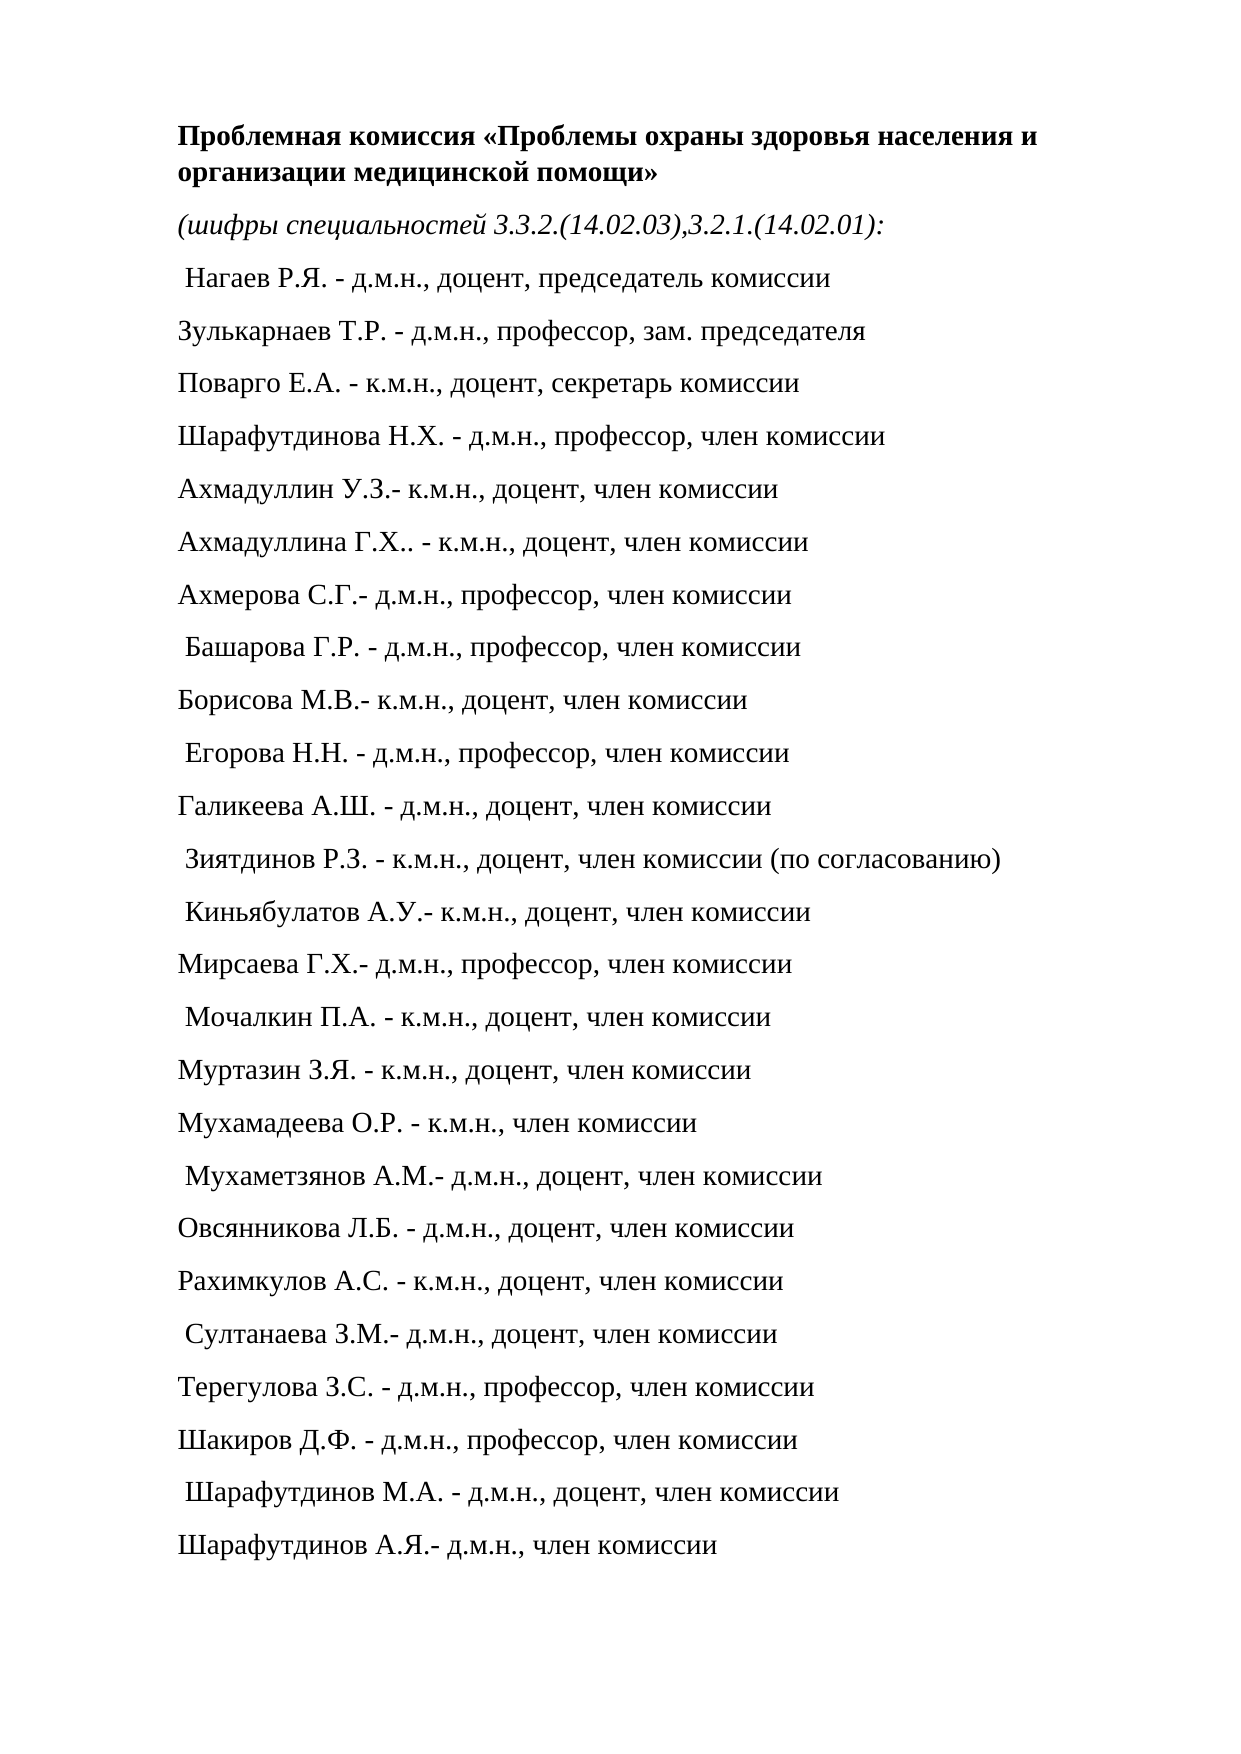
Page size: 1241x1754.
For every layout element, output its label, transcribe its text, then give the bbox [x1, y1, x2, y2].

text Шакиров Д.Ф. - д.м.н., профессор, член комиссии [177, 1422, 1152, 1455]
text Проблемная комиссия «Проблемы охраны здоровья населения и организации медицинской помощи» [177, 118, 1152, 188]
text Егорова Н.Н. - д.м.н., профессор, член комиссии [177, 735, 1152, 769]
text Борисова М.В.- к.м.н., доцент, член комиссии [177, 682, 1152, 716]
text Терегулова З.С. - д.м.н., профессор, член комиссии [177, 1369, 1152, 1402]
text Мухаметзянов А.М.- д.м.н., доцент, член комиссии [177, 1158, 1152, 1191]
text Киньябулатов А.У.- к.м.н., доцент, член комиссии [177, 894, 1152, 927]
text Овсянникова Л.Б. - д.м.н., доцент, член комиссии [177, 1211, 1152, 1244]
text Мочалкин П.А. - к.м.н., доцент, член комиссии [177, 999, 1152, 1033]
text Башарова Г.Р. - д.м.н., профессор, член комиссии [177, 629, 1152, 663]
text Зиятдинов Р.З. - к.м.н., доцент, член комиссии (по согласованию) [177, 841, 1152, 874]
text Рахимкулов А.С. - к.м.н., доцент, член комиссии [177, 1263, 1152, 1297]
text Мухамадеева О.Р. - к.м.н., член комиссии [177, 1105, 1152, 1138]
text Ахмадуллин У.З.- к.м.н., доцент, член комиссии [177, 471, 1152, 505]
text Шарафутдинов А.Я.- д.м.н., член комиссии [177, 1527, 1152, 1561]
text Поварго Е.А. - к.м.н., доцент, секретарь комиссии [177, 366, 1152, 399]
text Султанаева З.М.- д.м.н., доцент, член комиссии [177, 1316, 1152, 1350]
text Шарафутдинов М.А. - д.м.н., доцент, член комиссии [177, 1474, 1152, 1508]
text Нагаев Р.Я. - д.м.н., доцент, председатель комиссии [177, 260, 1152, 293]
text Галикеева А.Ш. - д.м.н., доцент, член комиссии [177, 788, 1152, 822]
text Мирсаева Г.Х.- д.м.н., профессор, член комиссии [177, 946, 1152, 980]
text Зулькарнаев Т.Р. - д.м.н., профессор, зам. председателя [177, 313, 1152, 346]
text Муртазин З.Я. - к.м.н., доцент, член комиссии [177, 1052, 1152, 1086]
text Ахмерова С.Г.- д.м.н., профессор, член комиссии [177, 577, 1152, 610]
text Шарафутдинова Н.Х. - д.м.н., профессор, член комиссии [177, 418, 1152, 452]
text Ахмадуллина Г.Х.. - к.м.н., доцент, член комиссии [177, 524, 1152, 557]
text (шифры специальностей 3.3.2.(14.02.03),3.2.1.(14.02.01): [177, 207, 1152, 241]
